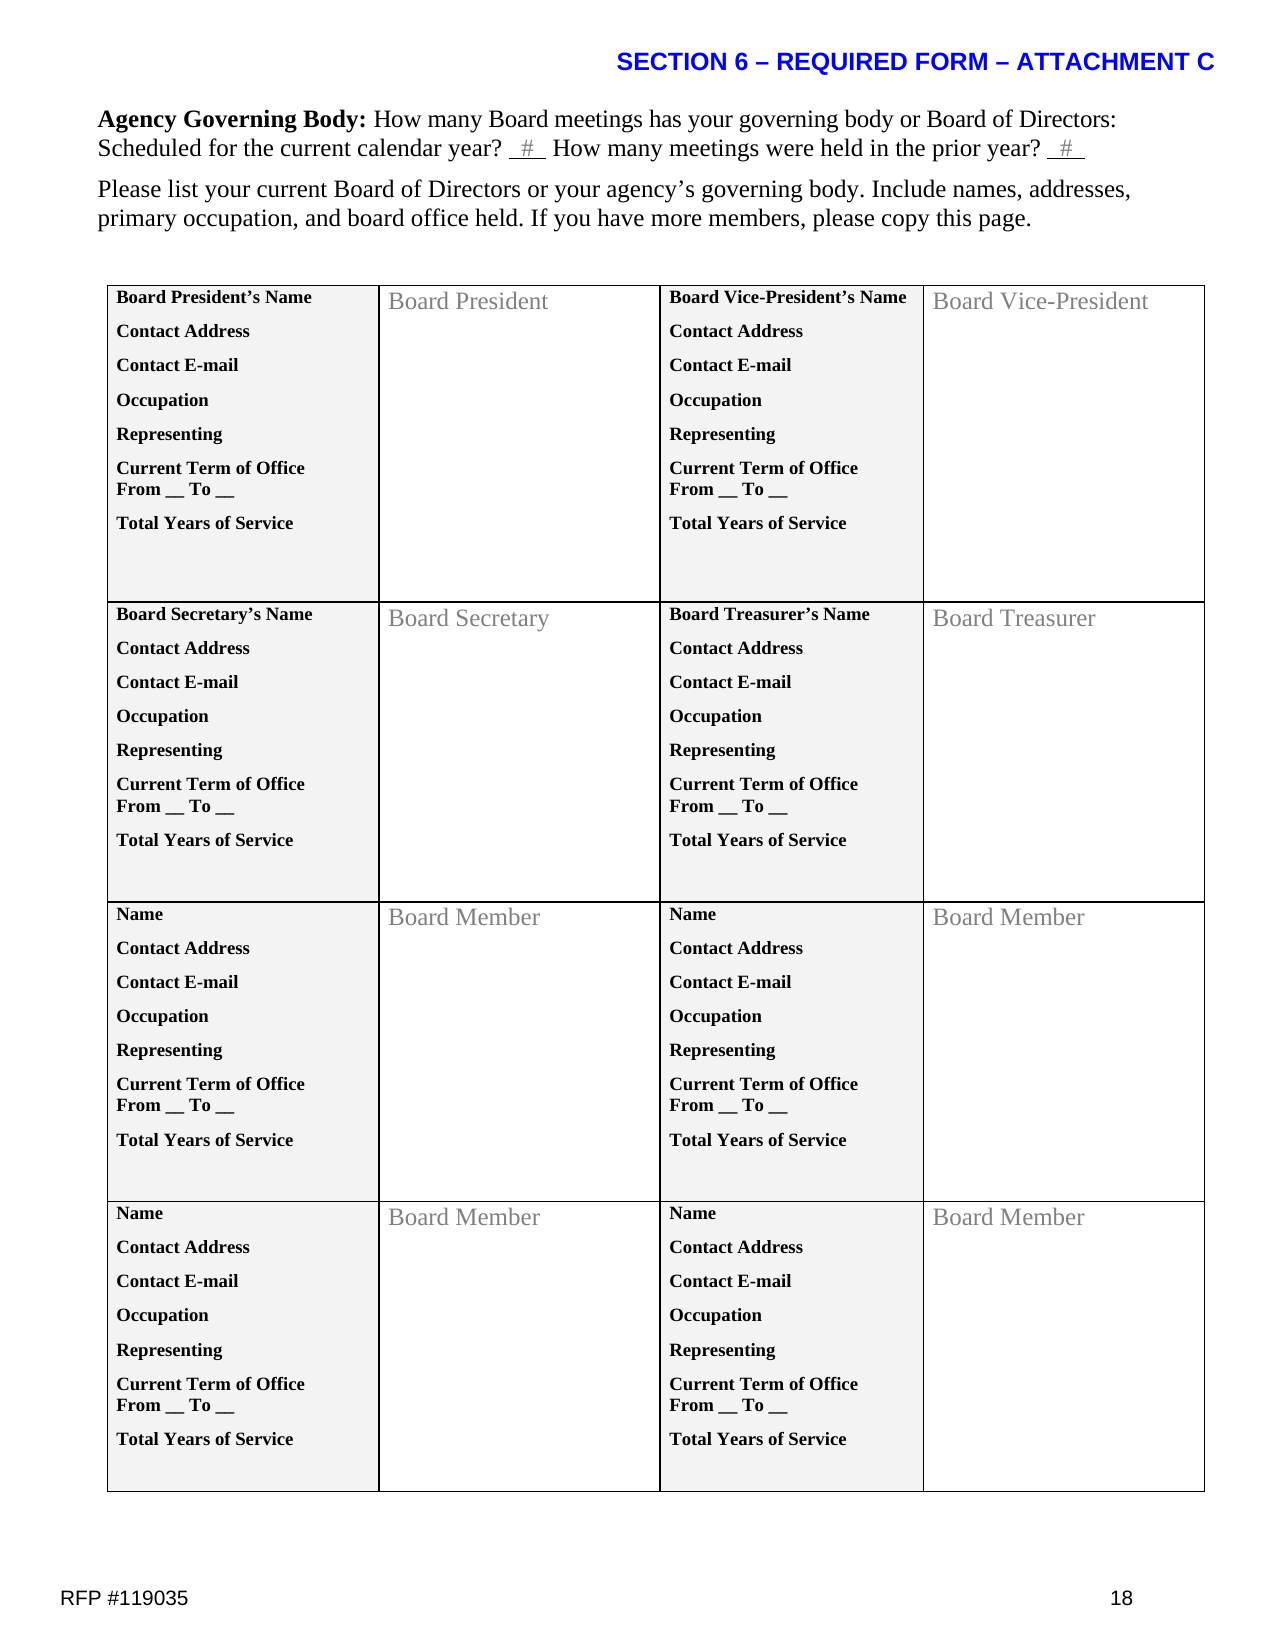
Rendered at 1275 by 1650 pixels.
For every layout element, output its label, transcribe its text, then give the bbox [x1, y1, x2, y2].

text Agency Governing Body: How many Board meetings has your governing body or Board of Directors: Scheduled for the current calendar year? # How many meetings were held in the prior year? # [97, 104, 1215, 161]
table_cell Board Secretary’s Name Contact Address Contact E-mail Occupation Representing Current Term of Office From __ To __ Total Years of Service [108, 603, 378, 901]
table_header Board Vice-President’s Name Contact Address Contact E-mail Occupation Representing Current Term of Office From __ To __ Total Years of Service [661, 286, 923, 601]
table_cell Board Member [924, 903, 1204, 1201]
table_cell Board Treasurer [924, 603, 1204, 901]
table_header Board President [380, 286, 659, 601]
table_cell Name Contact Address Contact E-mail Occupation Representing Current Term of Office From __ To __ Total Years of Service [661, 1202, 923, 1491]
table_cell Board Member [380, 1202, 659, 1491]
text Please list your current Board of Directors or your agency’s governing body. Include names, addresses, primary occupation, and board office held. If you have more members, please copy this page. [97, 174, 1215, 231]
table_cell Board Member [924, 1202, 1204, 1491]
table_header Board Vice-President [924, 286, 1204, 601]
table_cell Board Treasurer’s Name Contact Address Contact E-mail Occupation Representing Current Term of Office From __ To __ Total Years of Service [661, 603, 923, 901]
table_cell Name Contact Address Contact E-mail Occupation Representing Current Term of Office From __ To __ Total Years of Service [661, 903, 923, 1201]
table_cell Board Secretary [380, 603, 659, 901]
table_cell Name Contact Address Contact E-mail Occupation Representing Current Term of Office From __ To __ Total Years of Service [108, 1202, 378, 1491]
table_header Board President’s Name Contact Address Contact E-mail Occupation Representing Current Term of Office From __ To __ Total Years of Service [108, 286, 378, 601]
table_cell Name Contact Address Contact E-mail Occupation Representing Current Term of Office From __ To __ Total Years of Service [108, 903, 378, 1201]
table_cell Board Member [380, 903, 659, 1201]
